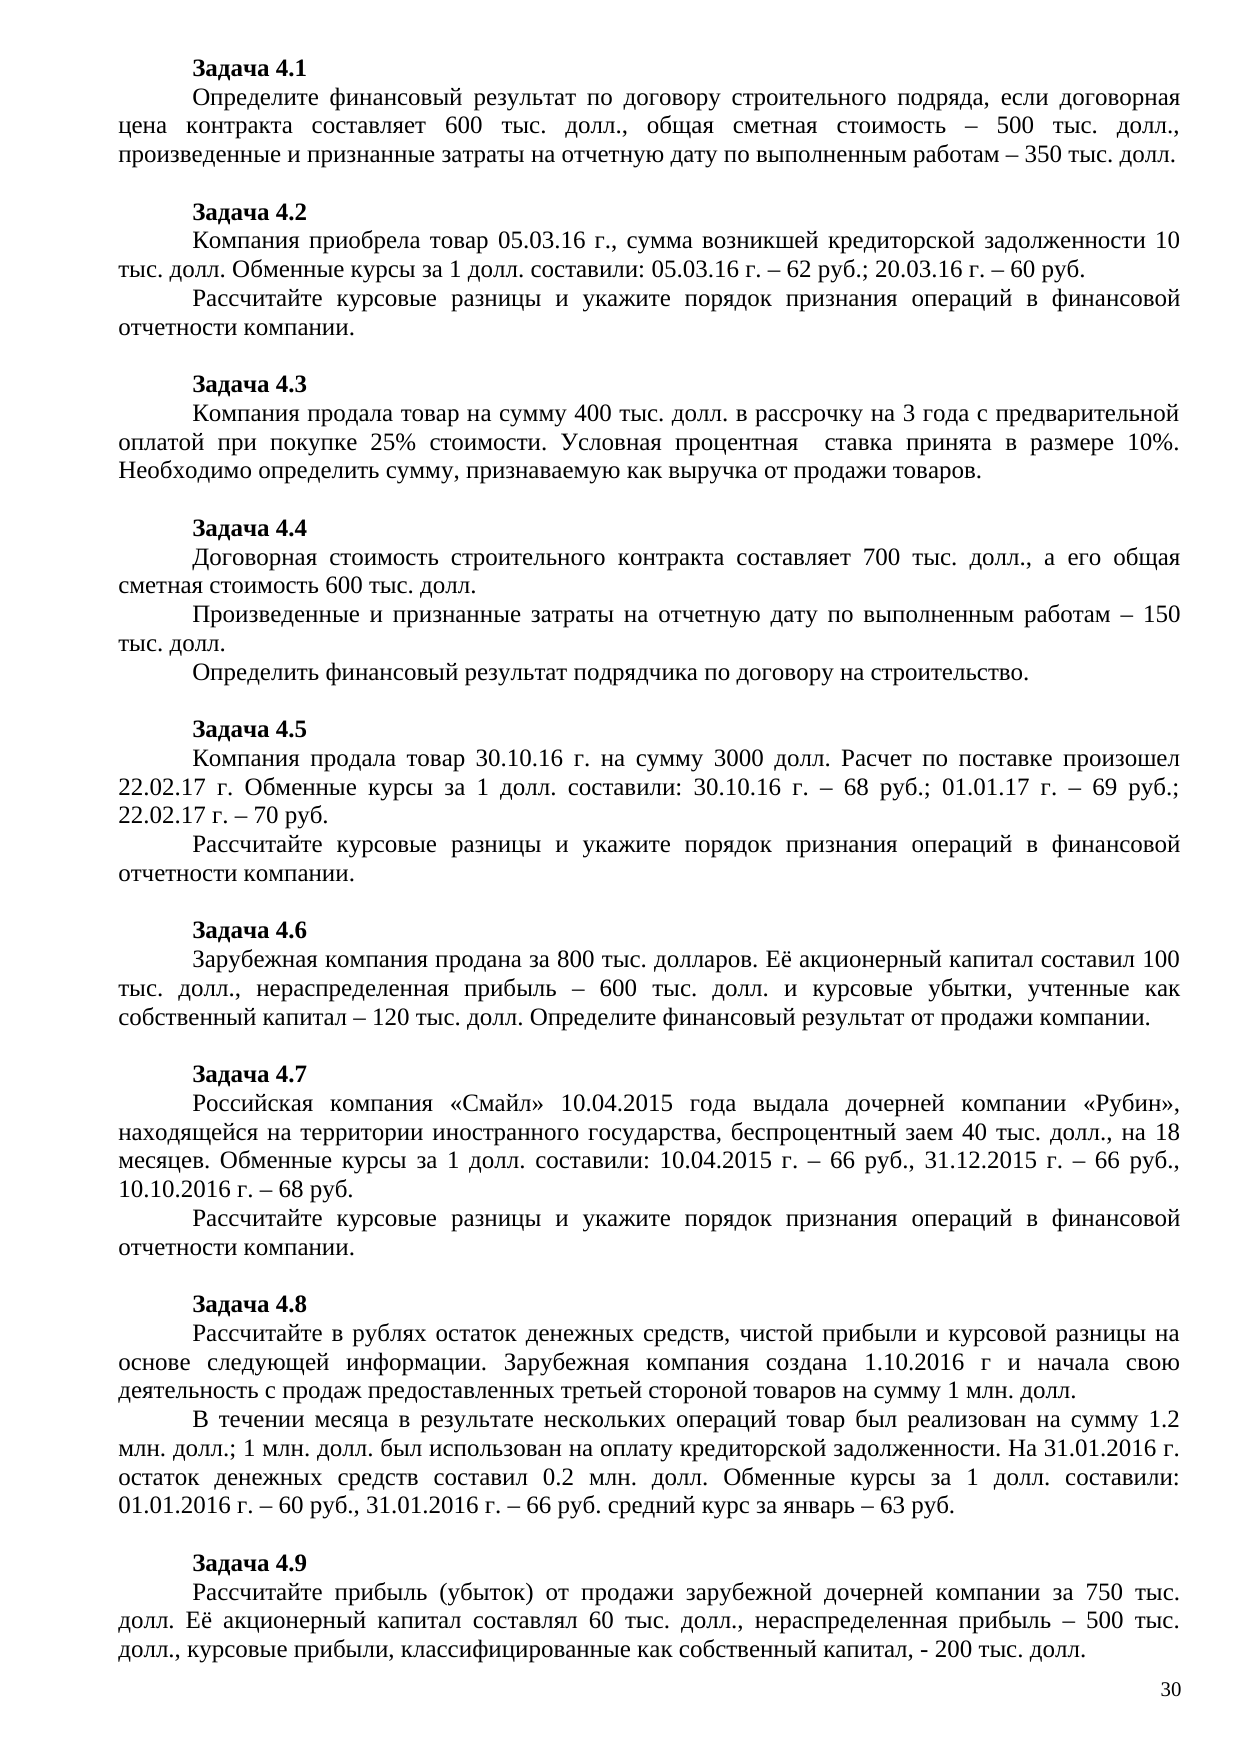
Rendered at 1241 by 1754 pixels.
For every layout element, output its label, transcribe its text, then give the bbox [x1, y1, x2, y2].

text Определите финансовый результат по договору строительного подряда, если договорная цена контракта составляет 600 тыс. долл., общая сметная стоимость – 500 тыс. долл., произведенные и признанные затраты на отчетную дату по выполненным работам – 350 тыс. долл. [118, 82, 1181, 168]
text Зарубежная компания продана за 800 тыс. долларов. Её акционерный капитал составил 100 тыс. долл., нераспределенная прибыль – 600 тыс. долл. и курсовые убытки, учтенные как собственный капитал – 120 тыс. долл. Определите финансовый результат от продажи компании. [118, 944, 1181, 1031]
text Задача 4.3 [118, 369, 1181, 398]
text Задача 4.8 [118, 1289, 1181, 1318]
text Компания приобрела товар 05.03.16 г., сумма возникшей кредиторской задолженности 10 тыс. долл. Обменные курсы за 1 долл. составили: 05.03.16 г. – 62 руб.; 20.03.16 г. – 60 руб. [118, 226, 1181, 283]
text Российская компания «Смайл» 10.04.2015 года выдала дочерней компании «Рубин», находящейся на территории иностранного государства, беспроцентный заем 40 тыс. долл., на 18 месяцев. Обменные курсы за 1 долл. составили: 10.04.2015 г. – 66 руб., 31.12.2015 г. – 66 руб., 10.10.2016 г. – 68 руб. [118, 1088, 1181, 1203]
text Произведенные и признанные затраты на отчетную дату по выполненным работам – 150 тыс. долл. [118, 599, 1181, 657]
text Договорная стоимость строительного контракта составляет 700 тыс. долл., а его общая сметная стоимость 600 тыс. долл. [118, 542, 1181, 599]
text Рассчитайте курсовые разницы и укажите порядок признания операций в финансовой отчетности компании. [118, 829, 1181, 887]
text В течении месяца в результате нескольких операций товар был реализован на сумму 1.2 млн. долл.; 1 млн. долл. был использован на оплату кредиторской задолженности. На 31.01.2016 г. остаток денежных средств составил 0.2 млн. долл. Обменные курсы за 1 долл. составили: 01.01.2016 г. – 60 руб., 31.01.2016 г. – 66 руб. средний курс за январь – 63 руб. [118, 1404, 1181, 1519]
text Рассчитайте курсовые разницы и укажите порядок признания операций в финансовой отчетности компании. [118, 1203, 1181, 1261]
text Задача 4.9 [118, 1548, 1181, 1577]
text Рассчитайте курсовые разницы и укажите порядок признания операций в финансовой отчетности компании. [118, 283, 1181, 341]
text Рассчитайте в рублях остаток денежных средств, чистой прибыли и курсовой разницы на основе следующей информации. Зарубежная компания создана 1.10.2016 г и начала свою деятельность с продаж предоставленных третьей стороной товаров на сумму 1 млн. долл. [118, 1318, 1181, 1404]
text Задача 4.6 [118, 916, 1181, 944]
text Компания продала товар на сумму 400 тыс. долл. в рассрочку на 3 года с предварительной оплатой при покупке 25% стоимости. Условная процентная ставка принята в размере 10%. Необходимо определить сумму, признаваемую как выручка от продажи товаров. [118, 398, 1181, 484]
text Компания продала товар 30.10.16 г. на сумму 3000 долл. Расчет по поставке произошел 22.02.17 г. Обменные курсы за 1 долл. составили: 30.10.16 г. – 68 руб.; 01.01.17 г. – 69 руб.; 22.02.17 г. – 70 руб. [118, 743, 1181, 829]
text Рассчитайте прибыль (убыток) от продажи зарубежной дочерней компании за 750 тыс. долл. Её акционерный капитал составлял 60 тыс. долл., нераспределенная прибыль – 500 тыс. долл., курсовые прибыли, классифицированные как собственный капитал, - 200 тыс. долл. [118, 1577, 1181, 1663]
text Задача 4.2 [118, 197, 1181, 226]
text Задача 4.1 [118, 53, 1181, 82]
text Определить финансовый результат подрядчика по договору на строительство. [118, 657, 1181, 686]
text Задача 4.5 [118, 714, 1181, 743]
text Задача 4.7 [118, 1059, 1181, 1088]
text Задача 4.4 [118, 513, 1181, 542]
